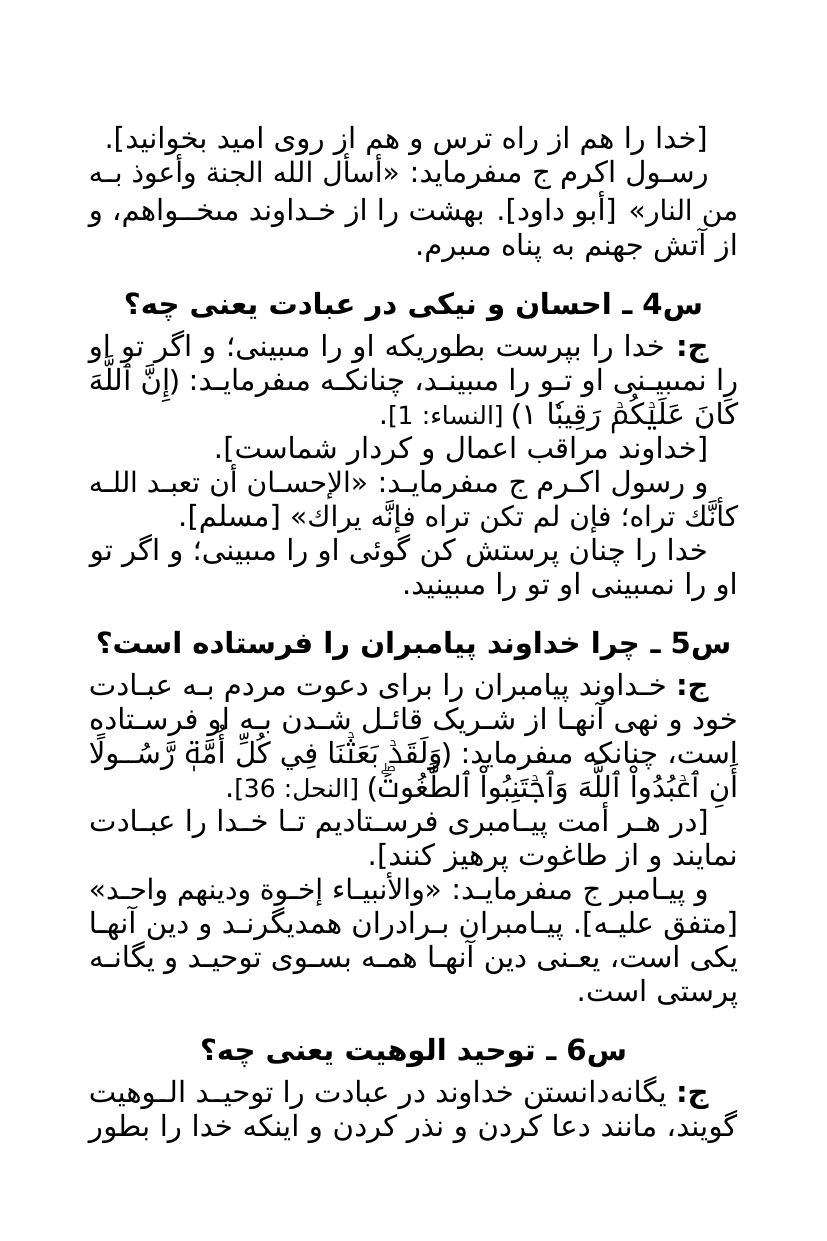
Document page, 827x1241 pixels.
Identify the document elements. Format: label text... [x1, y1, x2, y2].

text س6 ـ توحید الوهیت یعنى چه؟ [89, 1033, 738, 1067]
text س5 ـ چرا خداوند پیامبران را فرستاده است؟ [89, 626, 738, 660]
text و پیامبر ج مى‏فرماید: «والأنبياء إخوة ودينهم واحد» [متفق علیه]. پیامبران برادران همدیگرند و دین آنها یکى است، یعنى دین آنها همه بسوى توحید و یگانه پرستى است. [89, 872, 738, 1008]
text خدا را چنان پرستش کن گوئى او را مى‏بینى؛ و اگر تو او را نمى‏بینى او تو را مى‏بینید. [89, 533, 738, 601]
text س4 ـ احسان و نیکى در عبادت یعنى چه؟ [89, 287, 738, 321]
text [خدا را هم از راه ترس و هم از روى امید بخوانید]. [89, 122, 738, 156]
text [89, 1076, 738, 1143]
text [در هر أمت پیامبرى فرستادیم تا خدا را عبادت نمایند و از طاغوت پرهیز کنند]. [89, 804, 738, 872]
text و رسول اکرم ج مى‏فرماید: «الإحسان أن تعبد الله كأنَّك تراه؛ فإن لم تكن تراه فإنَّه يراك» [مسلم]. [89, 466, 738, 533]
text [خداوند مراقب اعمال و کردار شماست]. [89, 432, 738, 466]
text ج: خـداوند پیامبران را براى دعوت مردم به عبادت خود و نهى آنها از شریک قائل شدن به او فرستاده است، چنانکه مى‏فرماید: ﴿وَلَقَدۡ بَعَثۡنَا فِي كُلِّ أُمَّةٖ رَّسُولًا أَنِ ٱعۡبُدُواْ ٱللَّهَ وَٱجۡتَنِبُواْ ٱلطَّٰغُوتَۖ﴾ [النحل: 36]. [89, 669, 738, 804]
text رسـول اکرم ج مى‏فرماید: «أسأل الله الجنة وأعوذ به من النار» [أبو داود]. بهشت را از خـداوند مى‏خواهم، و از آتش جهنم به پناه مى‏برم. [89, 156, 738, 262]
text ج: خدا را بپرست بطوریکه او را مى‏بینی؛ و اگر تو او را نمى‏بینى او تو را مى‏بیند، چنانکه مى‏فرماید: ﴿إِنَّ ٱللَّهَ كَانَ عَلَيۡكُمۡ رَقِيبٗا ١﴾ [النساء: 1]. [89, 330, 738, 432]
